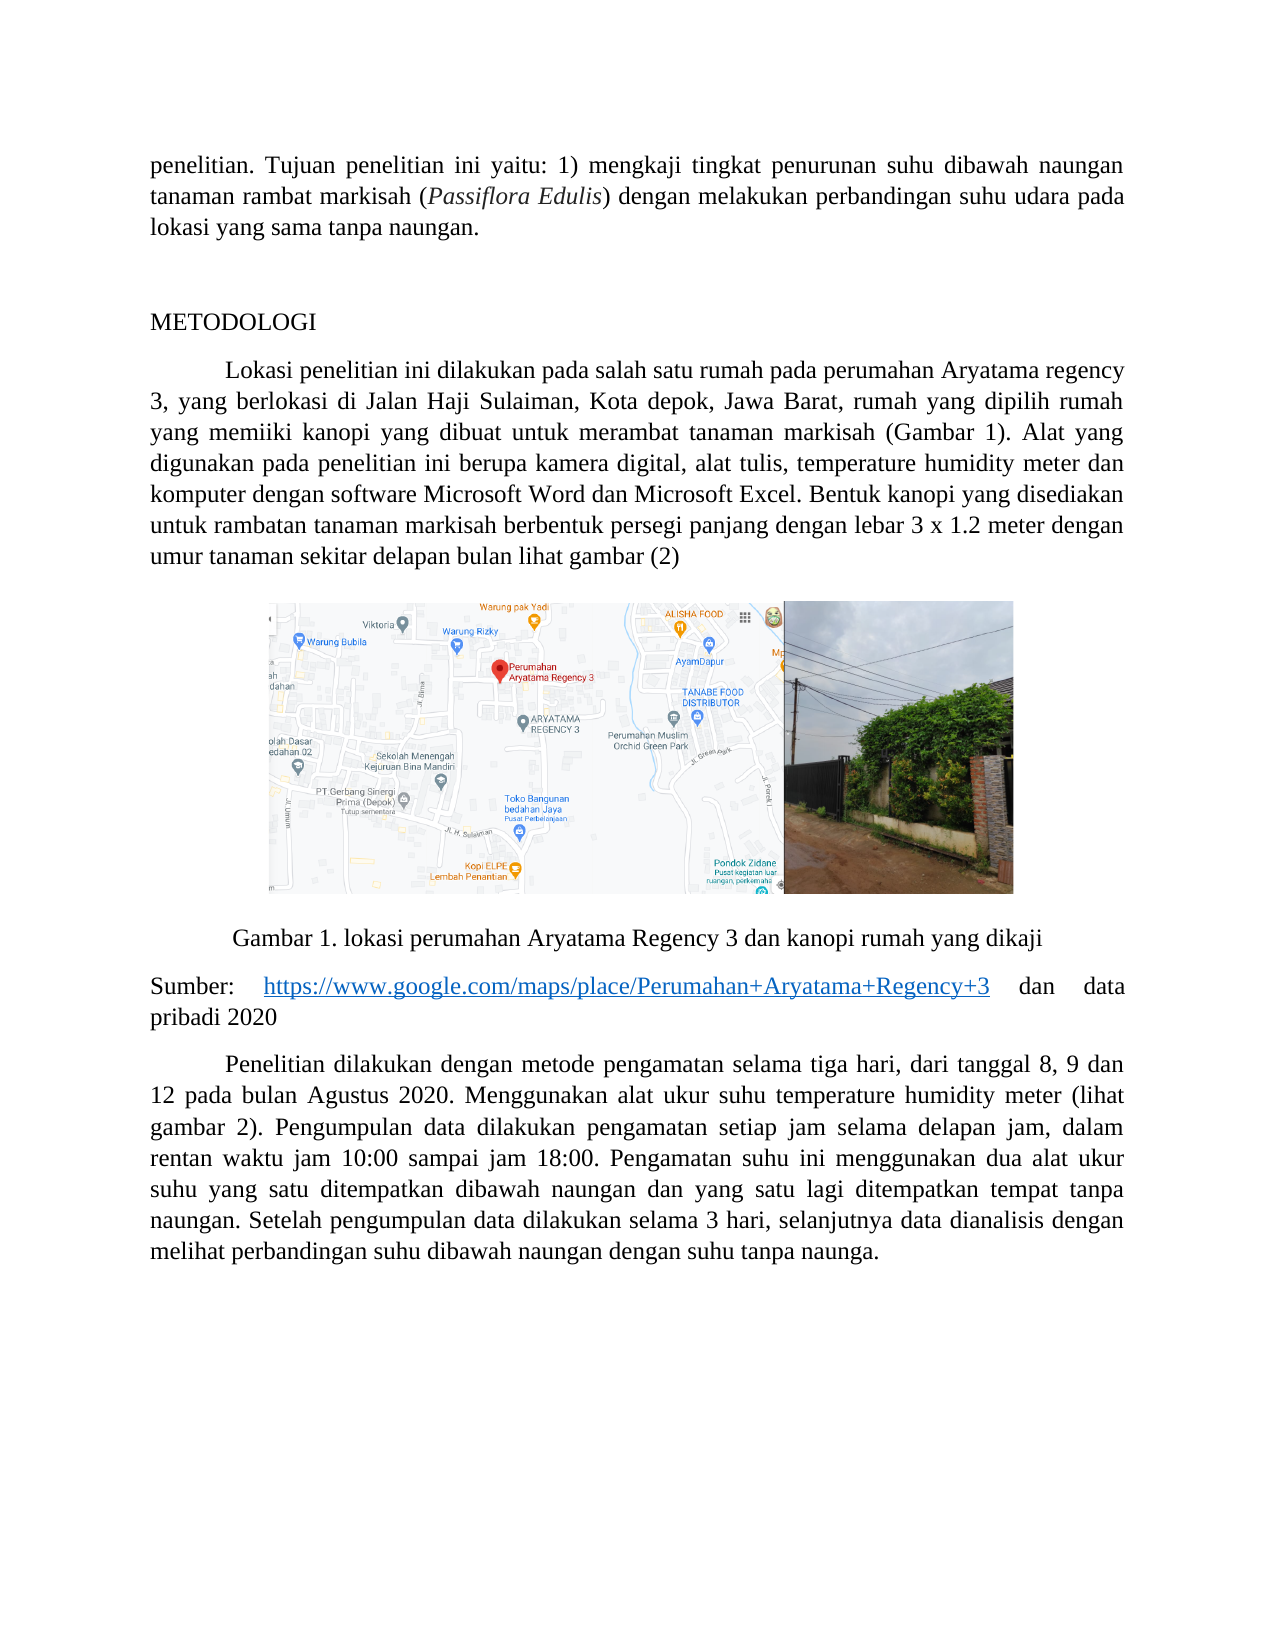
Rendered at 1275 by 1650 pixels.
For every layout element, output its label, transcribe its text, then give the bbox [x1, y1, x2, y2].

text Penelitian dilakukan dengan metode pengamatan selama tiga hari, dari tanggal 8, 9 dan 12 pada bulan Agustus 2020. Menggunakan alat ukur suhu temperature humidity meter (lihat gambar 2). Pengumpulan data dilakukan pengamatan setiap jam selama delapan jam, dalam rentan waktu jam 10:00 sampai jam 18:00. Pengamatan suhu ini menggunakan dua alat ukur suhu yang satu ditempatkan dibawah naungan dan yang satu lagi ditempatkan tempat tanpa naungan. Setelah pengumpulan data dilakukan selama 3 hari, selanjutnya data dianalisis dengan melihat perbandingan suhu dibawah naungan dengan suhu tanpa naunga. [150, 1049, 1125, 1264]
text Lokasi penelitian ini dilakukan pada salah satu rumah pada perumahan Aryatama regency 3, yang berlokasi di Jalan Haji Sulaiman, Kota depok, Jawa Barat, rumah yang dipilih rumah yang memiiki kanopi yang dibuat untuk merambat tanaman markisah (Gambar 1). Alat yang digunakan pada penelitian ini berupa kamera digital, alat tulis, temperature humidity meter dan komputer dengan software Microsoft Word dan Microsoft Excel. Bentuk kanopi yang disediakan untuk rambatan tanaman markisah berbentuk persegi panjang dengan lebar 3 x 1.2 meter dengan umur tanaman sekitar delapan bulan lihat gambar (2) [150, 355, 1125, 570]
picture [268, 601, 1014, 894]
text METODOLOGI [150, 307, 1125, 336]
text Gambar 1. lokasi perumahan Aryatama Regency 3 dan kanopi rumah yang dikaji [150, 923, 1125, 952]
text Sumber: https://www.google.com/maps/place/Perumahan+Aryatama+Regency+3 dan data pribadi 2020 [150, 971, 1125, 1031]
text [150, 150, 1125, 241]
